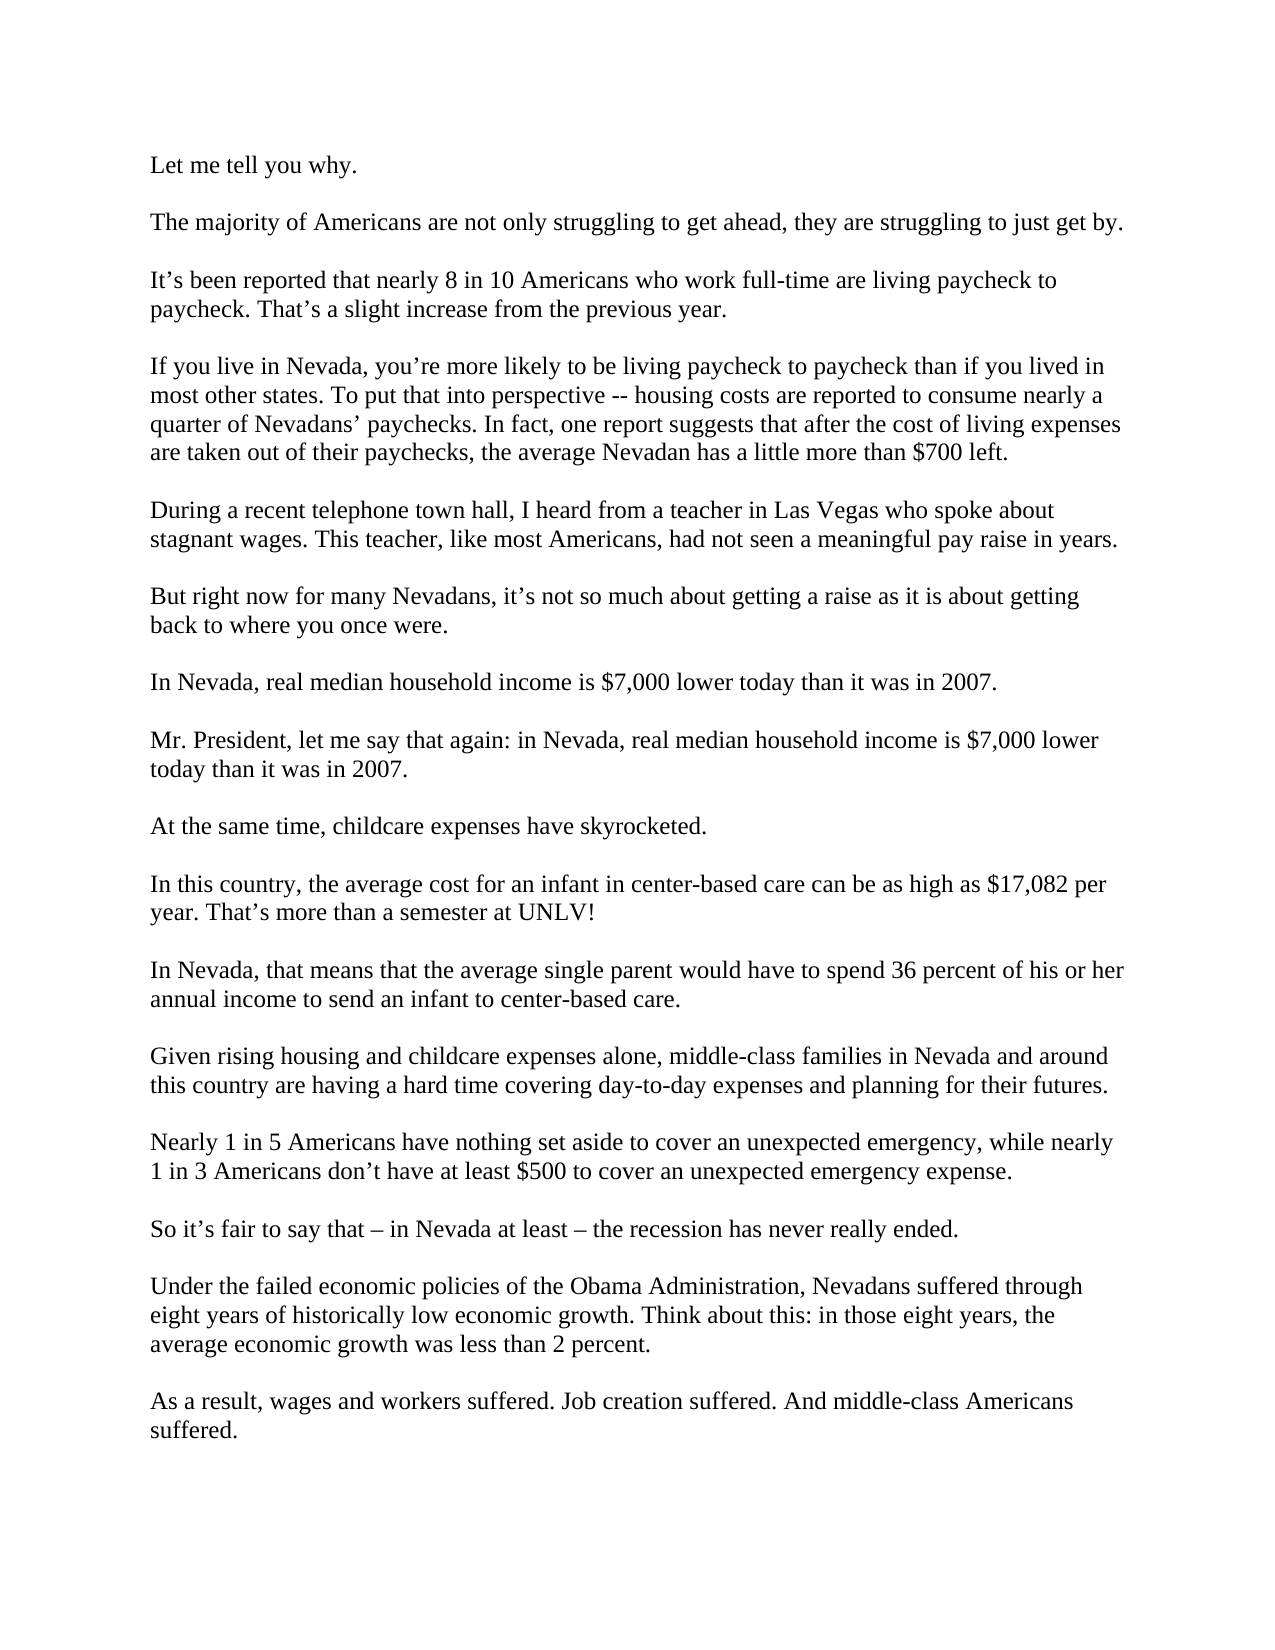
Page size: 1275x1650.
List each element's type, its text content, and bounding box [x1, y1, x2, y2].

text In this country, the average cost for an infant in center-based care can be as high as $17,082 per year. That’s more than a semester at UNLV! [150, 869, 1125, 926]
text The majority of Americans are not only struggling to get ahead, they are struggling to just get by. [150, 207, 1125, 236]
text At the same time, childcare expenses have skyrocketed. [150, 811, 1125, 840]
text Nearly 1 in 5 Americans have nothing set aside to cover an unexpected emergency, while nearly 1 in 3 Americans don’t have at least $500 to cover an unexpected emergency expense. [150, 1127, 1125, 1185]
text So it’s fair to say that – in Nevada at least – the recession has never really ended. [150, 1214, 1125, 1242]
text But right now for many Nevadans, it’s not so much about getting a raise as it is about getting back to where you once were. [150, 581, 1125, 639]
text It’s been reported that nearly 8 in 10 Americans who work full-time are living paycheck to paycheck. That’s a slight increase from the previous year. [150, 265, 1125, 322]
text During a recent telephone town hall, I heard from a teacher in Las Vegas who spoke about stagnant wages. This teacher, like most Americans, had not seen a meaningful pay raise in years. [150, 495, 1125, 552]
text In Nevada, that means that the average single parent would have to spend 36 percent of his or her annual income to send an infant to center-based care. [150, 955, 1125, 1012]
text Given rising housing and childcare expenses alone, middle-class families in Nevada and around this country are having a hard time covering day-to-day expenses and planning for their futures. [150, 1041, 1125, 1099]
text If you live in Nevada, you’re more likely to be living paycheck to paycheck than if you lived in most other states. To put that into perspective -- housing costs are reported to consume nearly a quarter of Nevadans’ paychecks. In fact, one report suggests that after the cost of living expenses are taken out of their paychecks, the average Nevadan has a little more than $700 left. [150, 351, 1125, 466]
text In Nevada, real median household income is $7,000 lower today than it was in 2007. Mr. President, let me say that again: in Nevada, real median household income is $7,000 lower today than it was in 2007. [150, 667, 1125, 782]
text As a result, wages and workers suffered. Job creation suffered. And middle-class Americans suffered. [150, 1386, 1125, 1444]
text Under the failed economic policies of the Obama Administration, Nevadans suffered through eight years of historically low economic growth. Think about this: in those eight years, the average economic growth was less than 2 percent. [150, 1271, 1125, 1357]
text Let me tell you why. [150, 150, 1125, 179]
